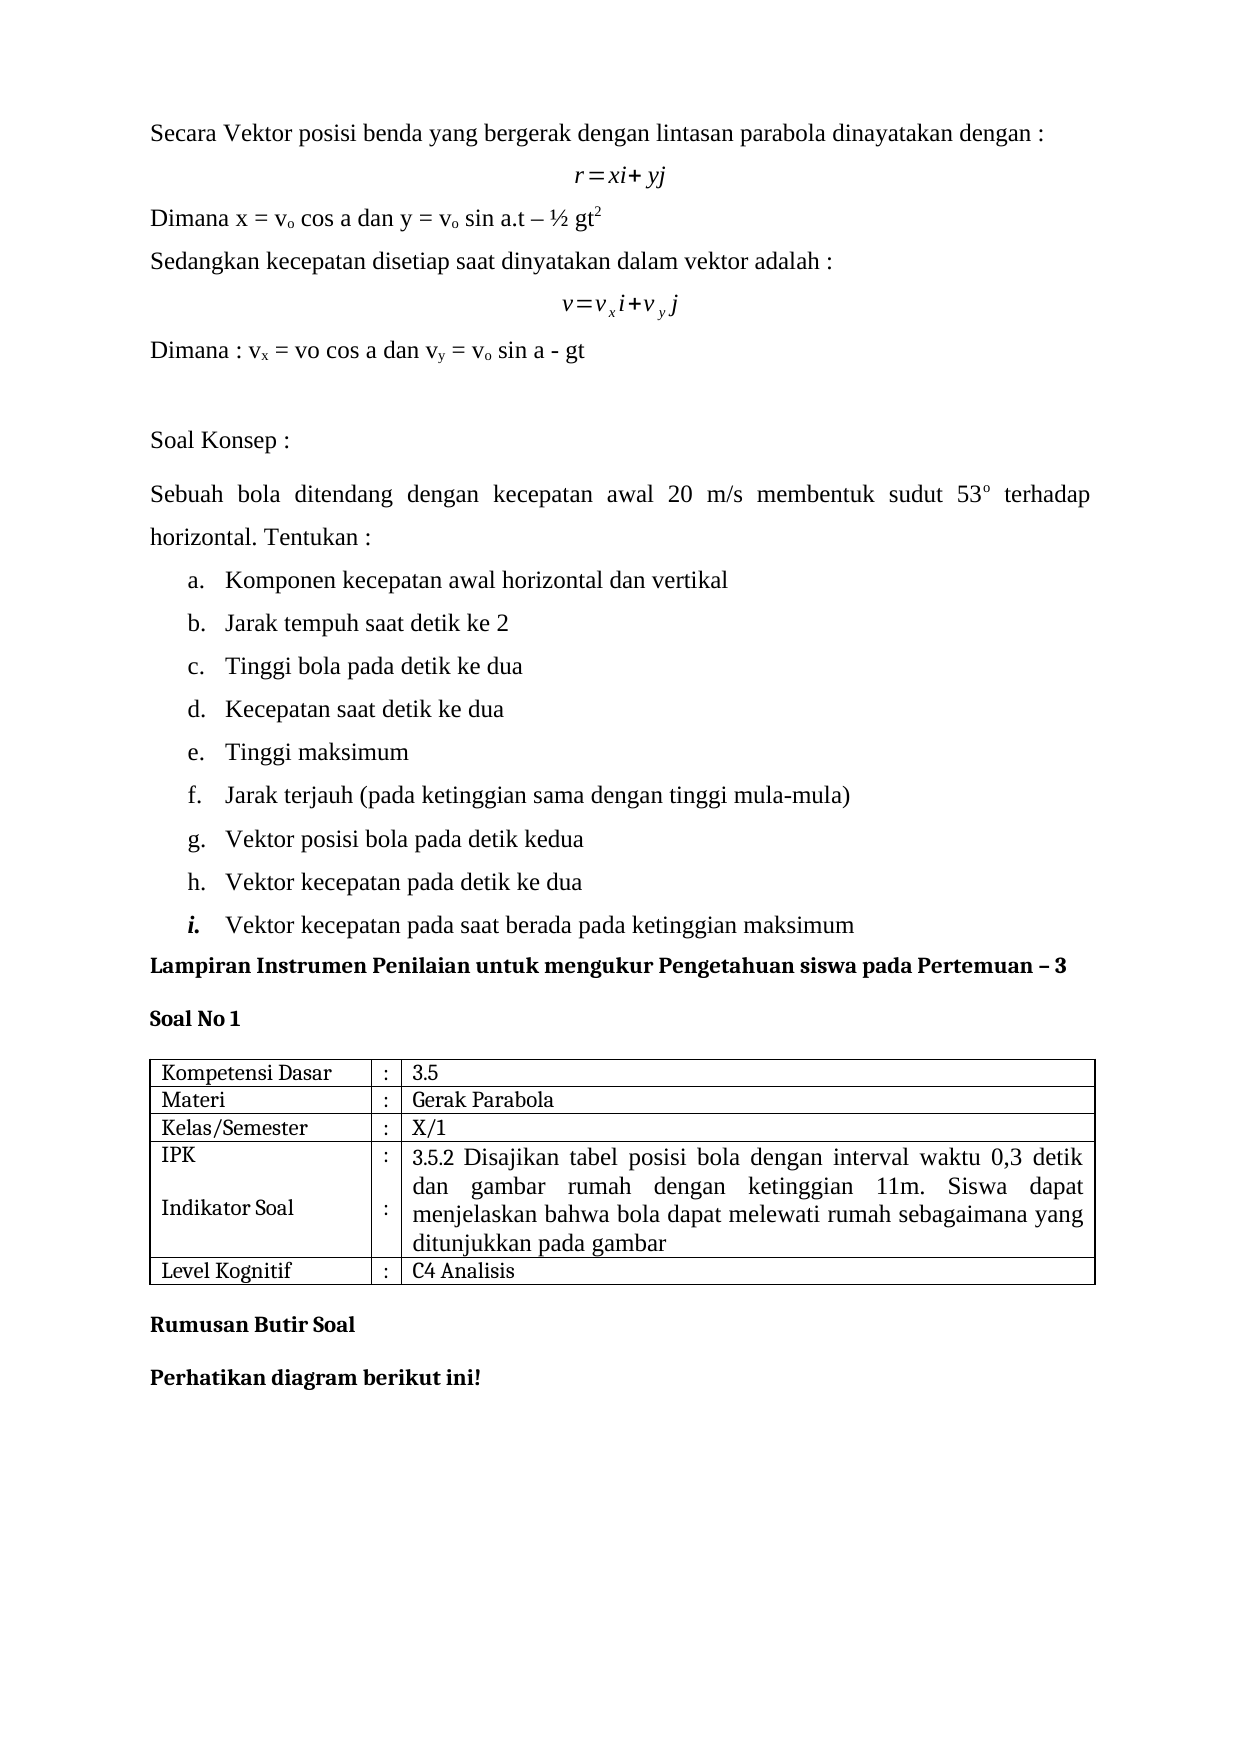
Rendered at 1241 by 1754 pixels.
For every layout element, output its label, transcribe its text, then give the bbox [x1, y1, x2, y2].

text Perhatikan diagram berikut ini! [150, 1364, 1090, 1391]
list Vektor posisi bola pada detik kedua [187, 824, 1090, 852]
list Tinggi maksimum [187, 737, 1090, 766]
table_header Kompetensi Dasar [151, 1060, 371, 1086]
text Soal Konsep : [150, 425, 1090, 453]
table_cell Materi [151, 1087, 371, 1113]
table_cell IPK Indikator Soal [151, 1142, 371, 1257]
text Lampiran Instrumen Penilaian untuk mengukur Pengetahuan siswa pada Pertemuan – 3 [150, 953, 1090, 979]
text Soal No 1 [150, 1006, 1090, 1032]
table_cell X/1 [402, 1114, 1094, 1141]
table_cell Gerak Parabola [402, 1087, 1094, 1113]
table_cell 3.5.2 Disajikan tabel posisi bola dengan interval waktu 0,3 detik dan gambar rumah dengan ketinggian 11m. Siswa dapat menjelaskan bahwa bola dapat melewati rumah sebagaimana yang ditunjukkan pada gambar [402, 1142, 1094, 1257]
text Secara Vektor posisi benda yang bergerak dengan lintasan parabola dinayatakan dengan : [150, 118, 1090, 147]
table_cell Kelas/Semester [151, 1114, 371, 1141]
text Rumusan Butir Soal [150, 1312, 1090, 1338]
text Dimana : vx = vo cos a dan vy = vo sin a - gt [150, 335, 1090, 363]
list Jarak tempuh saat detik ke 2 [187, 608, 1090, 637]
table_cell : : [372, 1142, 401, 1257]
text Sedangkan kecepatan disetiap saat dinyatakan dalam vektor adalah : [150, 246, 1090, 275]
table_cell Level Kognitif [151, 1258, 371, 1284]
table_cell C4 Analisis [402, 1258, 1094, 1284]
list Vektor kecepatan pada detik ke dua [187, 867, 1090, 896]
table_cell : [372, 1114, 401, 1141]
list Kecepatan saat detik ke dua [187, 694, 1090, 723]
list Vektor kecepatan pada saat berada pada ketinggian maksimum [187, 910, 1090, 939]
text Sebuah bola ditendang dengan kecepatan awal 20 m/s membentuk sudut 53o terhadap horizontal. Tentukan : [150, 479, 1090, 551]
list Tinggi bola pada detik ke dua [187, 651, 1090, 680]
table_header 3.5 [402, 1060, 1094, 1086]
table_cell : [372, 1087, 401, 1113]
table_cell : [372, 1258, 401, 1284]
table_header : [372, 1060, 401, 1086]
list Jarak terjauh (pada ketinggian sama dengan tinggi mula-mula) [187, 781, 1090, 809]
text Dimana x = vo cos a dan y = vo sin a.t – ½ gt2 [150, 203, 1090, 232]
list Komponen kecepatan awal horizontal dan vertikal [187, 565, 1090, 594]
